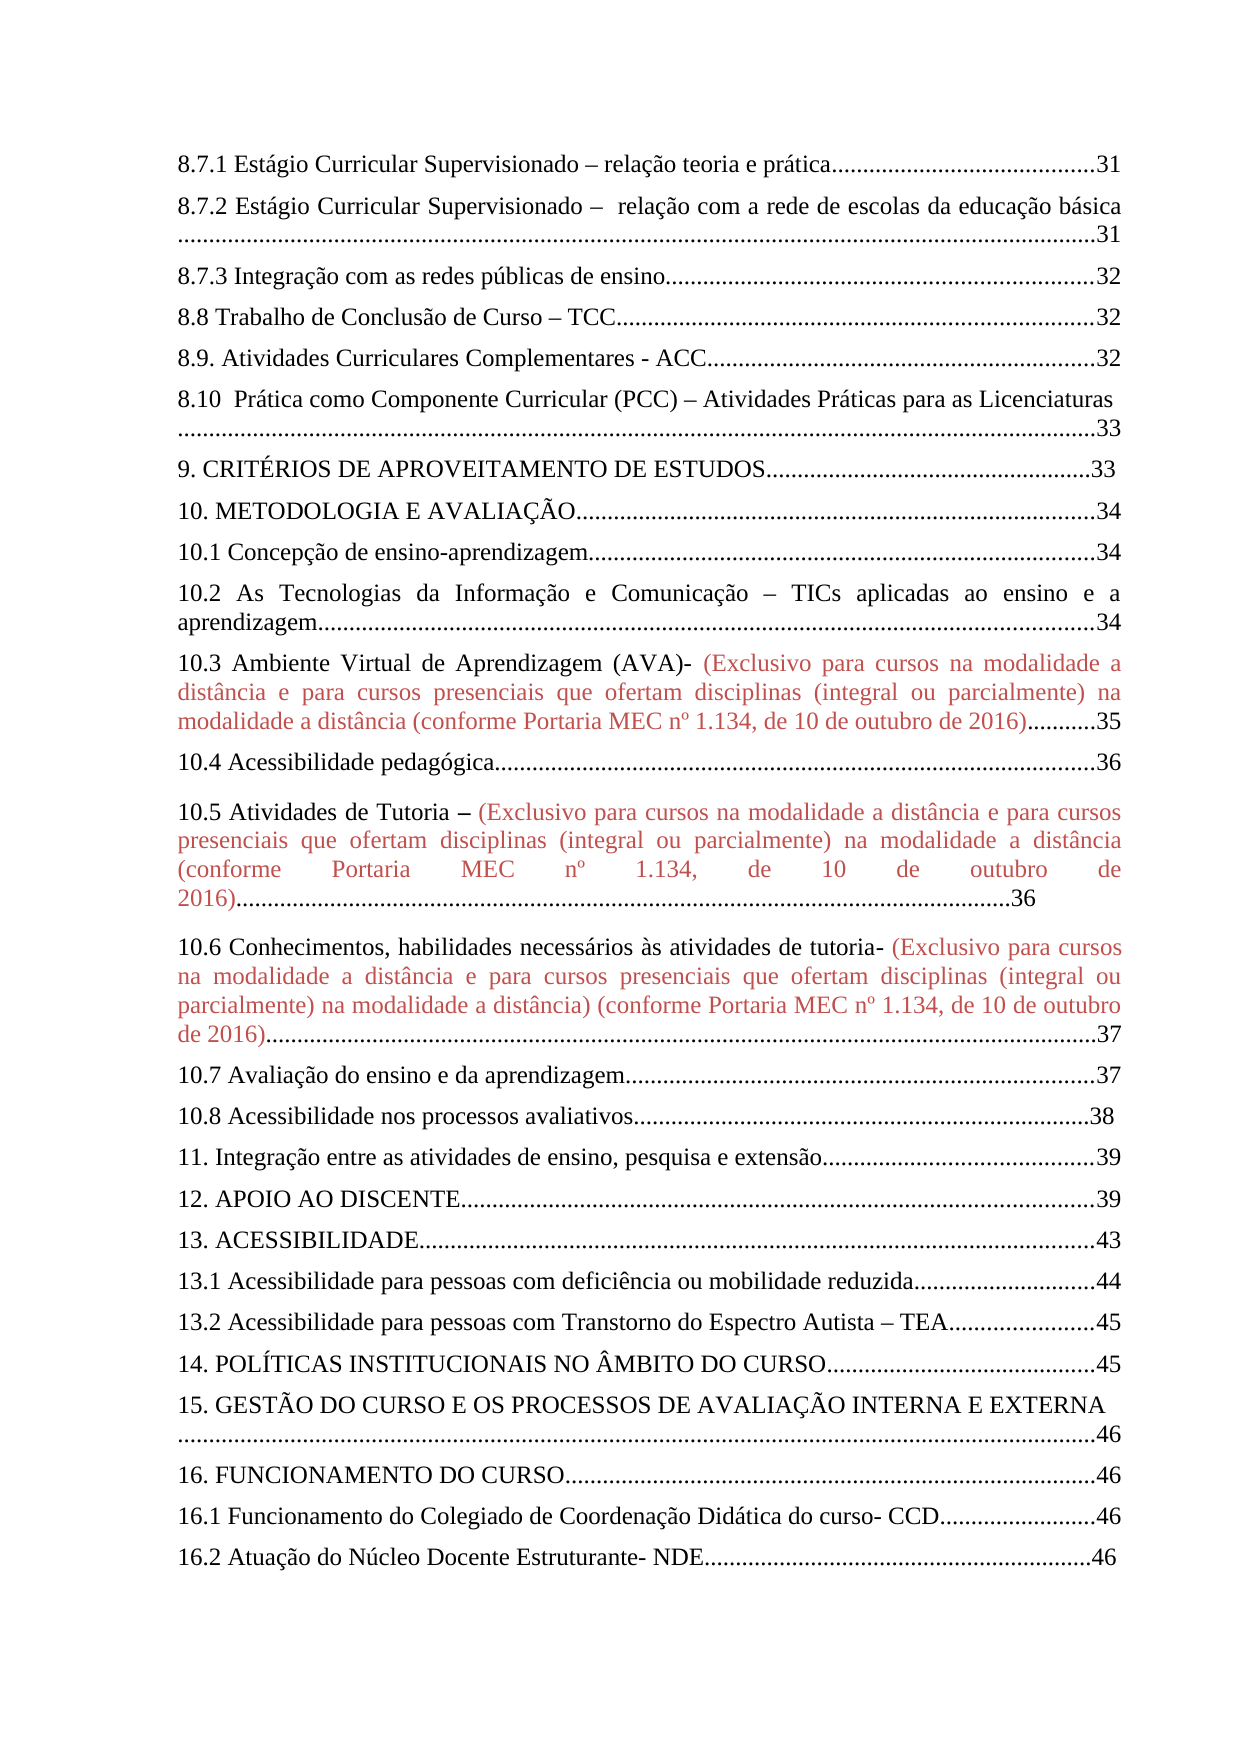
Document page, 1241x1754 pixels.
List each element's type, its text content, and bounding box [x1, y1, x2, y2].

text 10.4 Acessibilidade pedagógica 36 [177, 747, 1122, 776]
text 8.7.2 Estágio Curricular Supervisionado – relação com a rede de escolas da educação básica 31 [177, 191, 1122, 248]
text 8.10 Prática como Componente Curricular (PCC) – Atividades Práticas para as Licenciaturas 33 [177, 384, 1122, 442]
text 16. FUNCIONAMENTO DO CURSO 46 [177, 1460, 1122, 1489]
text 8.8 Trabalho de Conclusão de Curso – TCC 32 [177, 302, 1122, 331]
text 10.7 Avaliação do ensino e da aprendizagem 37 [177, 1060, 1122, 1089]
text 15. GESTÃO DO CURSO E OS PROCESSOS DE AVALIAÇÃO INTERNA E EXTERNA 46 [177, 1390, 1122, 1447]
text 10.8 Acessibilidade nos processos avaliativos.........................................................................38 [177, 1101, 1122, 1130]
text 13. ACESSIBILIDADE 43 [177, 1225, 1122, 1254]
text 8.7.1 Estágio Curricular Supervisionado – relação teoria e prática 31 [177, 149, 1122, 178]
text 9. CRITÉRIOS DE APROVEITAMENTO DE ESTUDOS....................................................33 [177, 454, 1122, 483]
text 8.7.3 Integração com as redes públicas de ensino 32 [177, 261, 1122, 289]
text 10.2 As Tecnologias da Informação e Comunicação – TICs aplicadas ao ensino e a aprendizagem 34 [177, 578, 1122, 636]
text 10.3 Ambiente Virtual de Aprendizagem (AVA)- (Exclusivo para cursos na modalidade a distância e para cursos presenciais que ofertam disciplinas (integral ou parcialmente) na modalidade a distância (conforme Portaria MEC nº 1.134, de 10 de outubro de 2016). 35 [177, 648, 1122, 734]
text 14. POLÍTICAS INSTITUCIONAIS NO ÂMBITO DO CURSO 45 [177, 1349, 1122, 1377]
text 11. Integração entre as atividades de ensino, pesquisa e extensão 39 [177, 1142, 1122, 1171]
subtitle 10.5 Atividades de Tutoria – (Exclusivo para cursos na modalidade a distância e para cursos presenciais que ofertam disciplinas (integral ou parcialmente) na modalidade a distância (conforme Portaria MEC nº 1.134, de 10 de outubro de 2016)............................................................................................................................36 [177, 797, 1122, 912]
text 12. APOIO AO DISCENTE 39 [177, 1184, 1122, 1212]
text 16.2 Atuação do Núcleo Docente Estruturante- NDE..............................................................46 [177, 1542, 1122, 1571]
text 8.9. Atividades Curriculares Complementares - ACC 32 [177, 343, 1122, 372]
text 10. METODOLOGIA E AVALIAÇÃO 34 [177, 496, 1122, 524]
subtitle 10.6 Conhecimentos, habilidades necessários às atividades de tutoria- (Exclusivo para cursos na modalidade a distância e para cursos presenciais que ofertam disciplinas (integral ou parcialmente) na modalidade a distância) (conforme Portaria MEC nº 1.134, de 10 de outubro de 2016).....................................................................................................................................37 [177, 932, 1122, 1047]
text 13.1 Acessibilidade para pessoas com deficiência ou mobilidade reduzida 44 [177, 1266, 1122, 1295]
text 13.2 Acessibilidade para pessoas com Transtorno do Espectro Autista – TEA 45 [177, 1307, 1122, 1336]
text 10.1 Concepção de ensino-aprendizagem 34 [177, 537, 1122, 566]
text 16.1 Funcionamento do Colegiado de Coordenação Didática do curso- CCD 46 [177, 1501, 1122, 1530]
